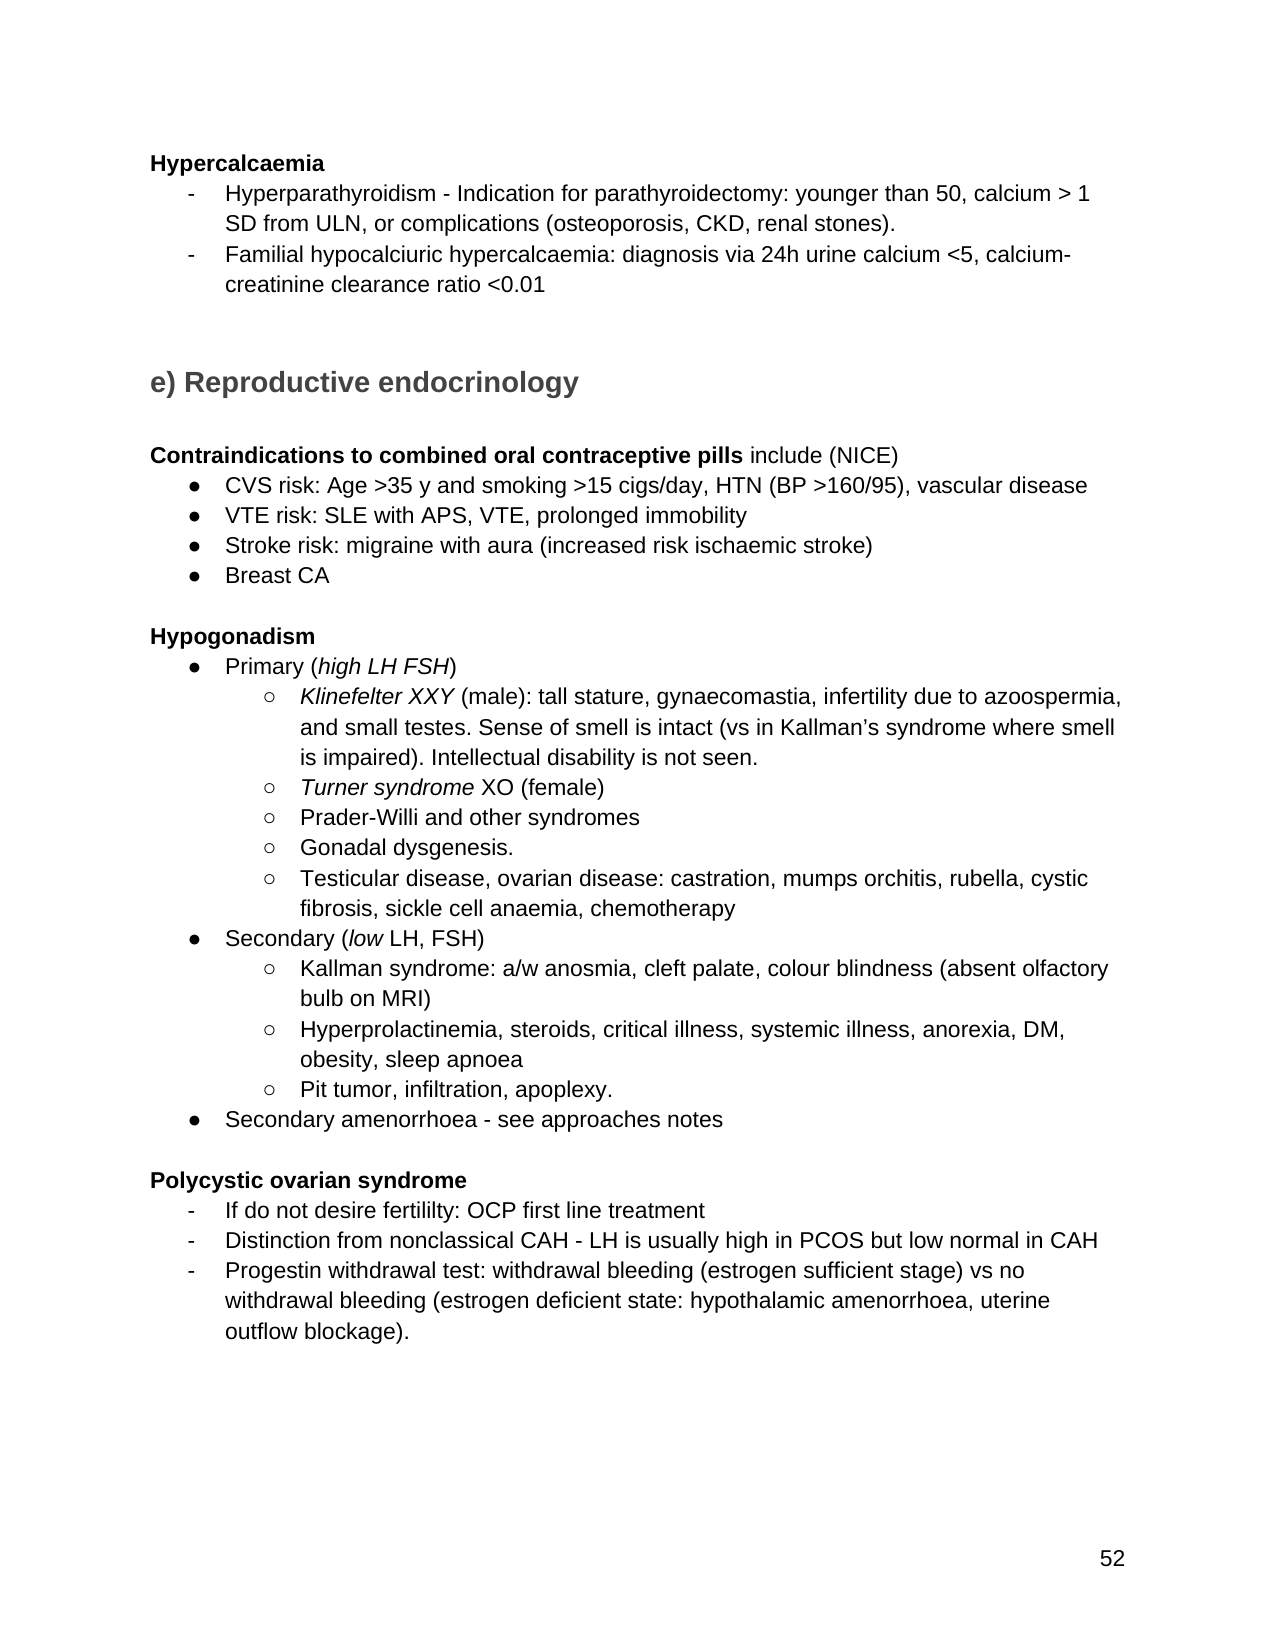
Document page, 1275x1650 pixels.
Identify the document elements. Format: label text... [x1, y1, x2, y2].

list Klinefelter XXY (male): tall stature, gynaecomastia, infertility due to azoospermia, and small testes. Sense of smell is intact (vs in Kallman’s syndrome where smell is impaired). Intellectual disability is not seen. [262, 683, 1125, 770]
subtitle e) Reproductive endocrinology [150, 364, 1125, 398]
list Prader-Willi and other syndromes [262, 804, 1125, 831]
text Hypercalcaemia [150, 150, 1125, 176]
list Stroke risk: migraine with aura (increased risk ischaemic stroke) [187, 532, 1125, 559]
text Polycystic ovarian syndrome [150, 1167, 1125, 1193]
list Hyperprolactinemia, steroids, critical illness, systemic illness, anorexia, DM, obesity, sleep apnoea [262, 1016, 1125, 1072]
list Hyperparathyroidism - Indication for parathyroidectomy: younger than 50, calcium > 1 SD from ULN, or complications (osteoporosis, CKD, renal stones). [187, 180, 1125, 237]
list Progestin withdrawal test: withdrawal bleeding (estrogen sufficient stage) vs no withdrawal bleeding (estrogen deficient state: hypothalamic amenorrhoea, uterine outflow blockage). [187, 1257, 1125, 1344]
list CVS risk: Age >35 y and smoking >15 cigs/day, HTN (BP >160/95), vascular disease [187, 472, 1125, 498]
list Turner syndrome XO (female) [262, 774, 1125, 800]
list Pit tumor, infiltration, apoplexy. [262, 1076, 1125, 1102]
list Secondary (low LH, FSH) [187, 925, 1125, 951]
list If do not desire fertililty: OCP first line treatment [187, 1197, 1125, 1223]
list Secondary amenorrhoea - see approaches notes [187, 1106, 1125, 1133]
list Distinction from nonclassical CAH - LH is usually high in PCOS but low normal in CAH [187, 1227, 1125, 1253]
text Hypogonadism [150, 623, 1125, 649]
list Gonadal dysgenesis. [262, 834, 1125, 861]
list Kallman syndrome: a/w anosmia, cleft palate, colour blindness (absent olfactory bulb on MRI) [262, 955, 1125, 1012]
list Breast CA [187, 562, 1125, 589]
list Primary (high LH FSH) [187, 653, 1125, 679]
list Testicular disease, ovarian disease: castration, mumps orchitis, rubella, cystic fibrosis, sickle cell anaemia, chemotherapy [262, 864, 1125, 921]
text Contraindications to combined oral contraceptive pills include (NICE) [150, 442, 1125, 468]
list Familial hypocalciuric hypercalcaemia: diagnosis via 24h urine calcium <5, calcium-creatinine clearance ratio <0.01 [187, 241, 1125, 297]
list VTE risk: SLE with APS, VTE, prolonged immobility [187, 502, 1125, 528]
